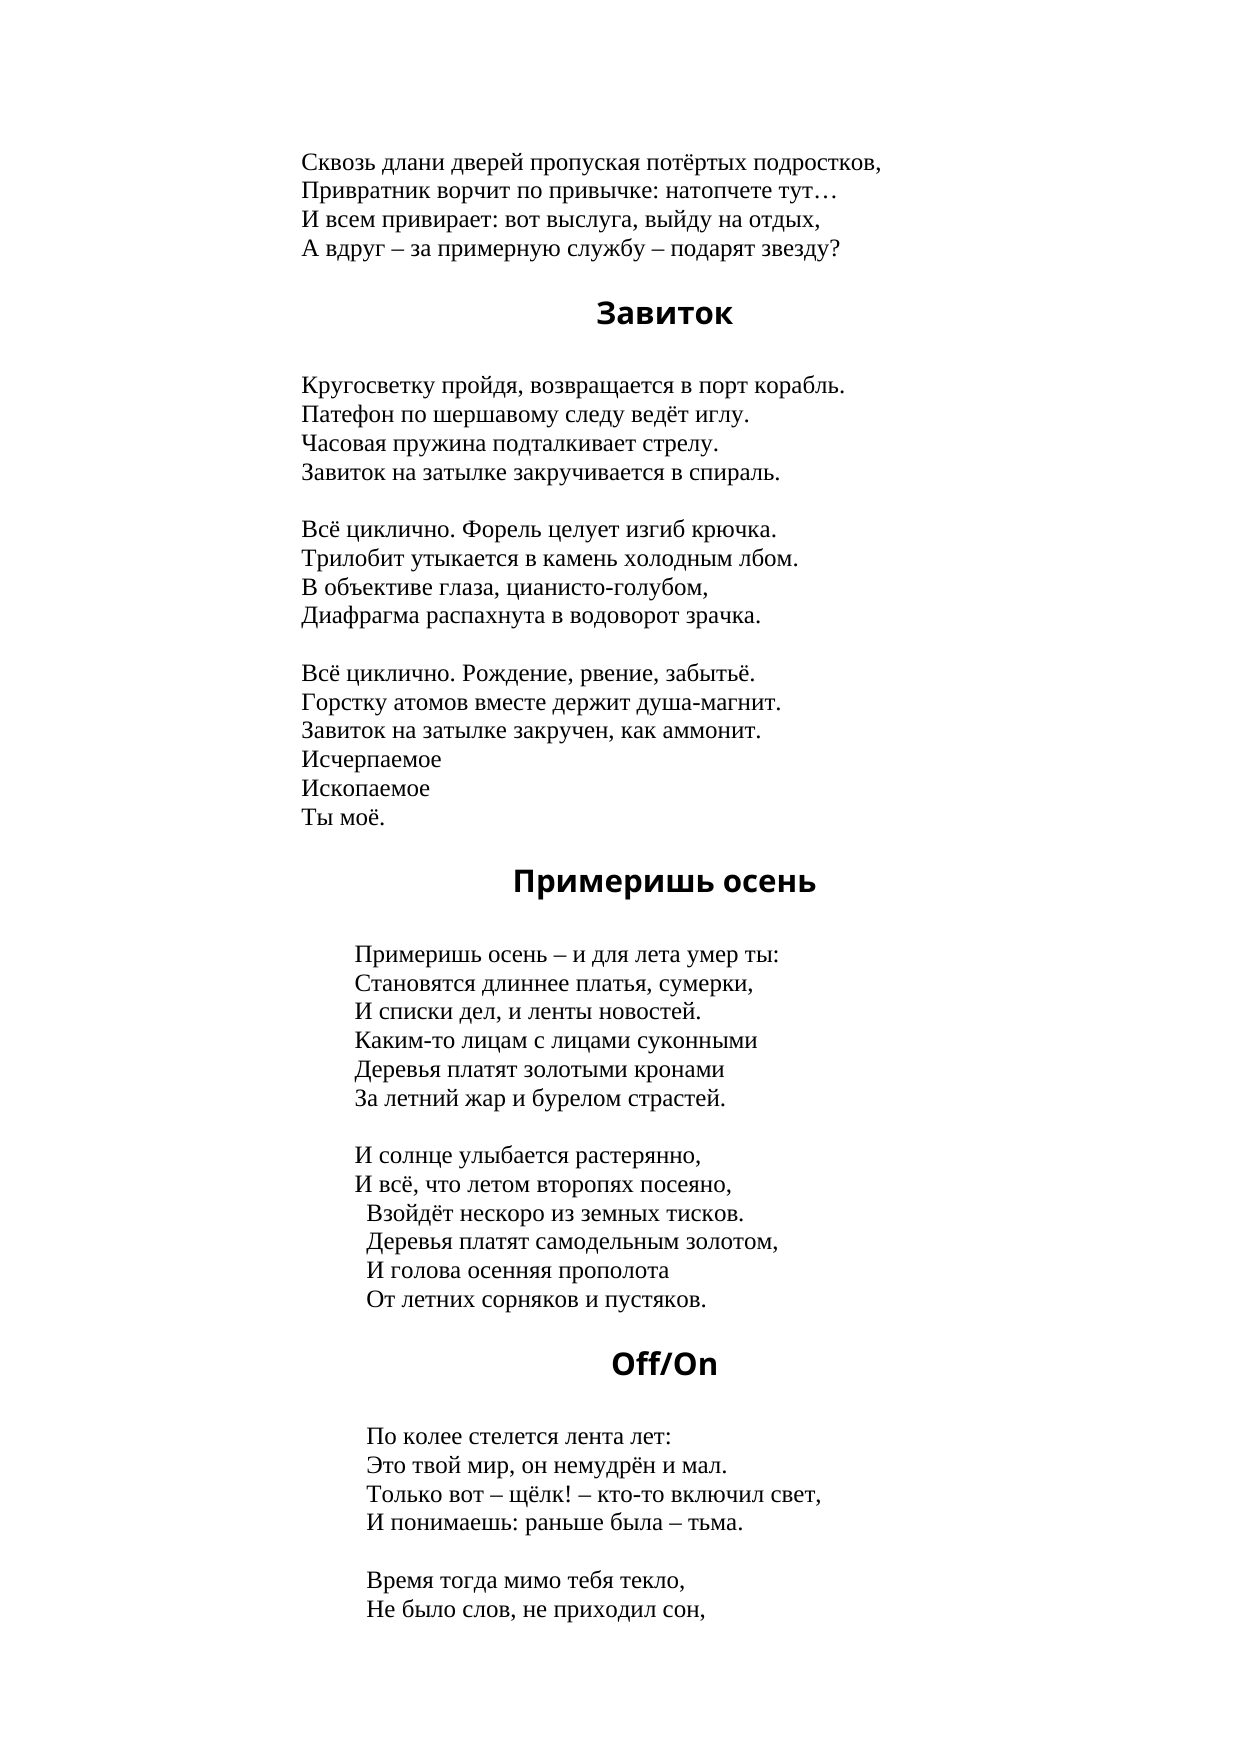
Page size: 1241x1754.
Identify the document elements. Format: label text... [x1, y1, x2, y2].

text Ископаемое [272, 773, 1152, 802]
text Примеришь осень – и для лета умер ты: [325, 939, 1152, 968]
text Не было слов, не приходил сон, [337, 1594, 1152, 1622]
text Привратник ворчит по привычке: натопчете тут… [272, 176, 1152, 204]
text Только вот – щёлк! – кто-то включил свет, [337, 1479, 1152, 1507]
text И всем привирает: вот выслуга, выйду на отдых, [272, 204, 1152, 233]
text Сквозь длани дверей пропуская потёртых подростков, [272, 147, 1152, 176]
text Всё циклично. Форель целует изгиб крючка. [272, 514, 1152, 543]
text Ты моё. [272, 802, 1152, 830]
text По колее стелется лента лет: [337, 1421, 1152, 1450]
text В объективе глаза, цианисто-голубом, [272, 572, 1152, 600]
text Off/On [177, 1341, 1152, 1384]
text Время тогда мимо тебя текло, [337, 1565, 1152, 1594]
text Диафрагма распахнута в водоворот зрачка. [272, 600, 1152, 629]
text Примеришь осень [177, 859, 1152, 902]
text От летних сорняков и пустяков. [337, 1284, 1152, 1313]
text Деревья платят самодельным золотом, [337, 1226, 1152, 1255]
text И голова осенняя прополота [337, 1255, 1152, 1284]
text Завиток на затылке закручивается в спираль. [272, 457, 1152, 485]
text Горстку атомов вместе держит душа-магнит. [272, 687, 1152, 715]
text Деревья платят золотыми кронами [325, 1054, 1152, 1083]
text Каким-то лицам с лицами суконными [325, 1025, 1152, 1054]
text Всё циклично. Рождение, рвение, забытьё. [272, 658, 1152, 687]
text Трилобит утыкается в камень холодным лбом. [272, 543, 1152, 572]
text Это твой мир, он немудрён и мал. [337, 1450, 1152, 1479]
text И солнце улыбается растерянно, [325, 1140, 1152, 1169]
text Взойдёт нескоро из земных тисков. [337, 1198, 1152, 1226]
text Становятся длиннее платья, сумерки, [325, 968, 1152, 996]
text Кругосветку пройдя, возвращается в порт корабль. [272, 370, 1152, 399]
text Часовая пружина подталкивает стрелу. [272, 428, 1152, 457]
text И понимаешь: раньше была – тьма. [337, 1507, 1152, 1536]
text А вдруг – за примерную службу – подарят звезду? [272, 233, 1152, 262]
text За летний жар и бурелом страстей. [325, 1083, 1152, 1111]
text Завиток на затылке закручен, как аммонит. [272, 715, 1152, 744]
text Патефон по шершавому следу ведёт иглу. [272, 399, 1152, 428]
text Завиток [177, 291, 1152, 333]
text И всё, что летом второпях посеяно, [325, 1169, 1152, 1198]
text И списки дел, и ленты новостей. [325, 996, 1152, 1025]
text Исчерпаемое [272, 744, 1152, 773]
